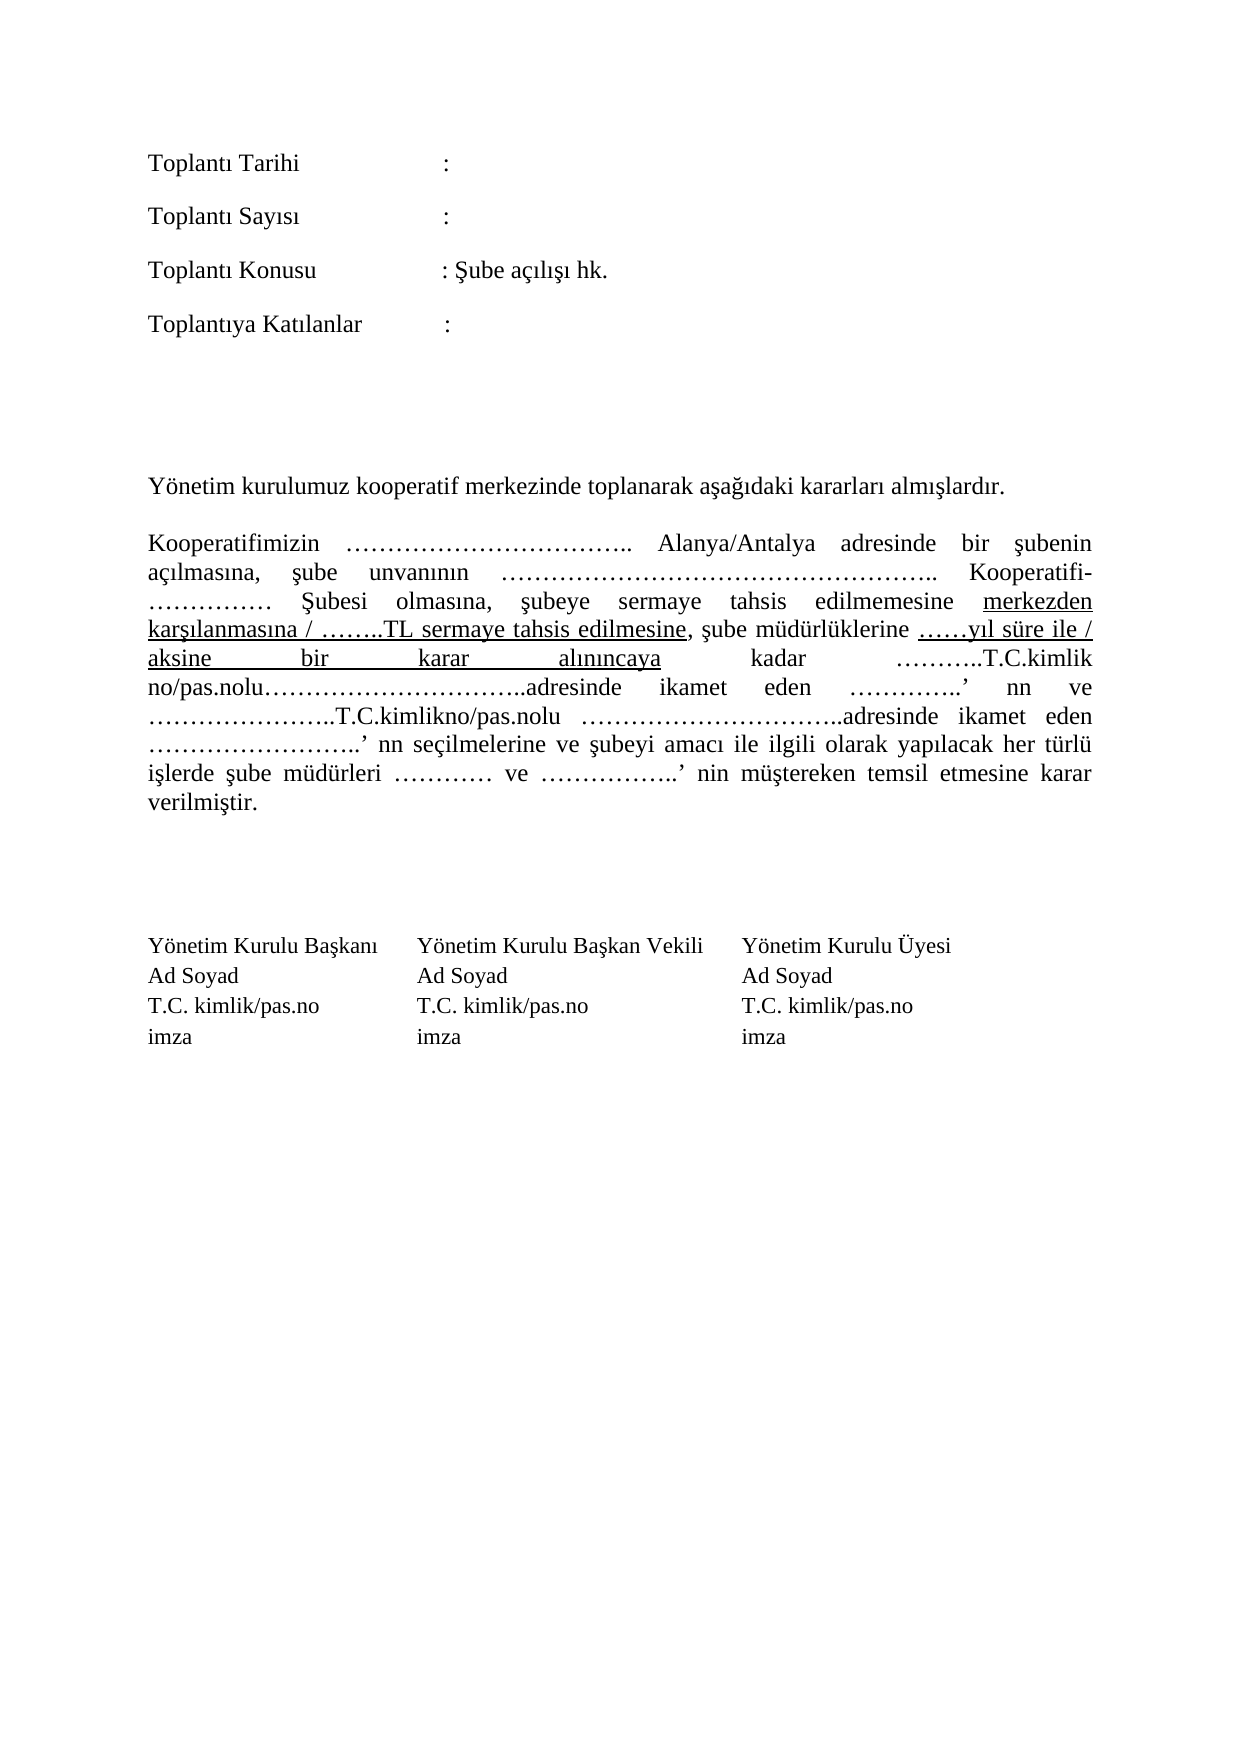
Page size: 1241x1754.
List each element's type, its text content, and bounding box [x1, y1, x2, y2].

table_cell T.C. kimlik/pas.no [730, 993, 1085, 1023]
text Toplantı Konusu : Şube açılışı hk. [148, 255, 1093, 284]
table_cell T.C. kimlik/pas.no [405, 993, 730, 1023]
table_header Yönetim Kurulu Üyesi [730, 902, 1085, 962]
text Kooperatifimizin …………………………….. Alanya/Antalya adresinde bir şubenin açılmasına, şube unvanının …………………………………………….. Kooperatifi-…………… Şubesi olmasına, şubeye sermaye tahsis edilmemesine merkezden karşılanmasına / ……..TL sermaye tahsis edilmesine, şube müdürlüklerine ……yıl süre ile / aksine bir karar alınıncaya kadar ………..T.C.kimlik no/pas.nolu…………………………..adresinde ikamet eden …………..’ nn ve …………………..T.C.kimlikno/pas.nolu …………………………..adresinde ikamet eden ……………………..’ nn seçilmelerine ve şubeyi amacı ile ilgili olarak yapılacak her türlü işlerde şube müdürleri ………… ve ……………..’ nin müştereken temsil etmesine karar verilmiştir. [148, 528, 1093, 816]
table_header Yönetim Kurulu Başkan Vekili [405, 902, 730, 962]
table_cell imza [405, 1023, 730, 1053]
table_cell Ad Soyad [730, 963, 1085, 993]
table_header Yönetim Kurulu Başkanı [136, 902, 405, 962]
text Toplantı Sayısı : [148, 201, 1093, 230]
text Toplantı Tarihi : [148, 148, 1093, 176]
table_cell Ad Soyad [405, 963, 730, 993]
table_cell imza [730, 1023, 1085, 1053]
text Yönetim kurulumuz kooperatif merkezinde toplanarak aşağıdaki kararları almışlardır. [148, 471, 1093, 499]
table_cell Ad Soyad [136, 963, 405, 993]
text Toplantıya Katılanlar : [148, 309, 1093, 338]
table_cell imza [136, 1023, 405, 1053]
table_cell T.C. kimlik/pas.no [136, 993, 405, 1023]
